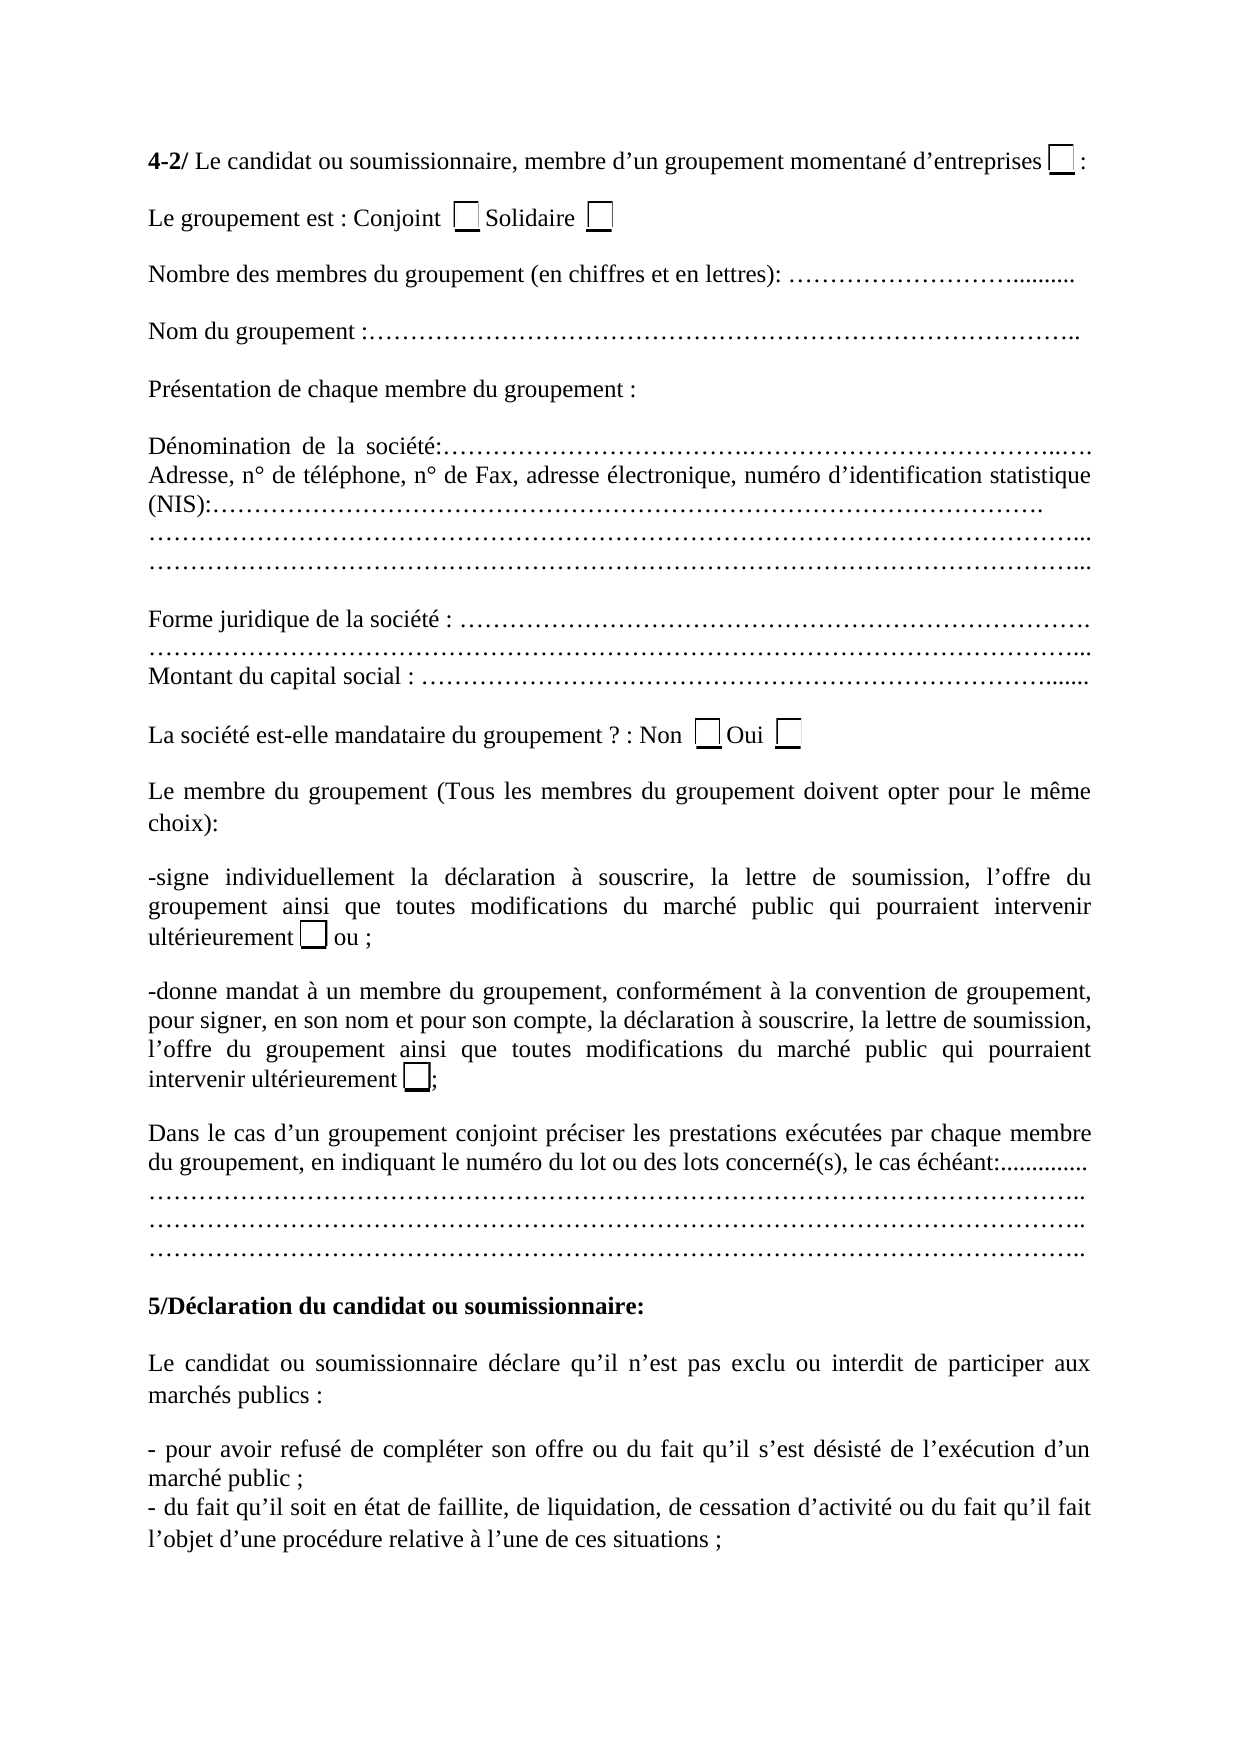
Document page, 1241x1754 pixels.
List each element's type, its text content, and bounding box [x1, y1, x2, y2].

text Forme juridique de la société : …………………………………………………………………. [148, 604, 1092, 632]
text ………………………………………………………………………………………………….. [148, 1204, 1092, 1233]
text Le candidat ou soumissionnaire déclare qu’il n’est pas exclu ou interdit de participer aux marchés publics : [148, 1348, 1092, 1409]
text …………………………………………………………………………………………………... [148, 546, 1092, 575]
text Présentation de chaque membre du groupement : [148, 374, 1092, 402]
picture [695, 718, 720, 744]
picture [587, 201, 613, 227]
picture [1048, 144, 1074, 170]
text ………………………………………………………………………………………………….. [148, 1233, 1092, 1262]
text Dénomination de la société:……………………………….………………………………..…. Adresse, n° de téléphone, n° de Fax, adresse électronique, numéro d’identification statistique (NIS):………………………………………………………………………………………. [148, 431, 1092, 517]
text 5/Déclaration du candidat ou soumissionnaire: [148, 1291, 1092, 1319]
list pour avoir refusé de compléter son offre ou du fait qu’il s’est désisté de l’exécution d’un marché public ; [147, 1434, 1092, 1492]
text ………………………………………………………………………………………………….. [148, 1176, 1092, 1204]
text Dans le cas d’un groupement conjoint préciser les prestations exécutées par chaque membre du groupement, en indiquant le numéro du lot ou des lots concerné(s), le cas échéant:.............. [148, 1118, 1092, 1176]
text 4-2/ Le candidat ou soumissionnaire, membre d’un groupement momentané d’entreprises : [148, 144, 1092, 175]
text La société est-elle mandataire du groupement ? : Non Oui [148, 719, 1092, 749]
text -signe individuellement la déclaration à souscrire, la lettre de soumission, l’offre du groupement ainsi que toutes modifications du marché public qui pourraient intervenir ultérieurement ou ; [148, 862, 1092, 951]
list du fait qu’il soit en état de faillite, de liquidation, de cessation d’activité ou du fait qu’il fait l’objet d’une procédure relative à l’une de ces situations ; [147, 1492, 1092, 1553]
text Montant du capital social : …………………………………………………………………....... [148, 661, 1092, 690]
text Le membre du groupement (Tous les membres du groupement doivent opter pour le même choix): [148, 776, 1092, 837]
picture [776, 718, 802, 744]
text -donne mandat à un membre du groupement, conformément à la convention de groupement, pour signer, en son nom et pour son compte, la déclaration à souscrire, la lettre de soumission, l’offre du groupement ainsi que toutes modifications du marché public qui pourraient intervenir ultérieurement ; [148, 976, 1092, 1093]
picture [403, 1062, 431, 1088]
picture [300, 920, 328, 946]
text …………………………………………………………………………………………………... [148, 632, 1092, 661]
text …………………………………………………………………………………………………... [148, 517, 1092, 546]
text Le groupement est : Conjoint Solidaire [148, 202, 1092, 232]
picture [453, 201, 479, 227]
text Nom du groupement :………………………………………………………………………….. [148, 316, 1092, 345]
text Nombre des membres du groupement (en chiffres et en lettres): ……………………….......... [148, 259, 1092, 287]
